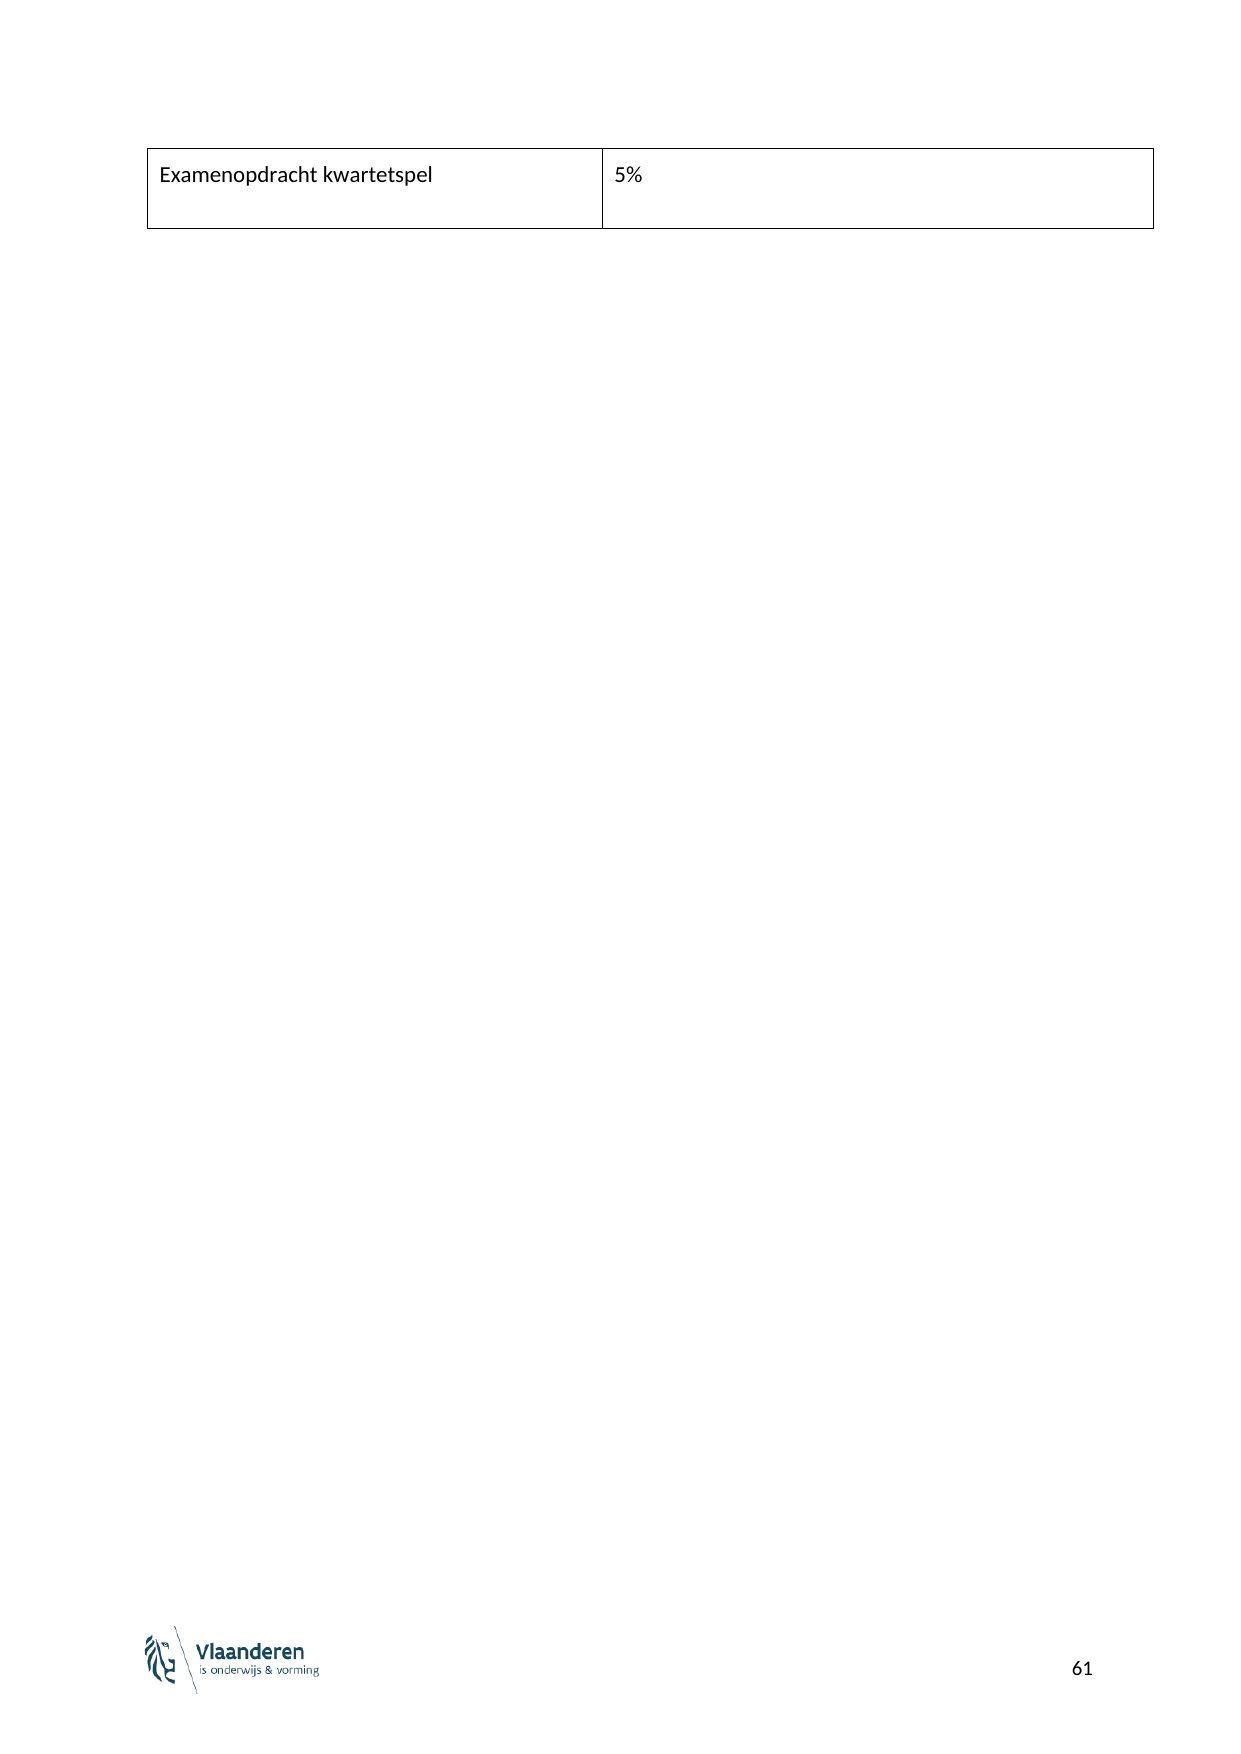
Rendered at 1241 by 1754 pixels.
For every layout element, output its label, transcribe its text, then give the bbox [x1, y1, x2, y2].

picture [144, 1626, 327, 1694]
table_cell 5% [603, 149, 1153, 228]
table_cell Examenopdracht kwartetspel [148, 149, 602, 228]
